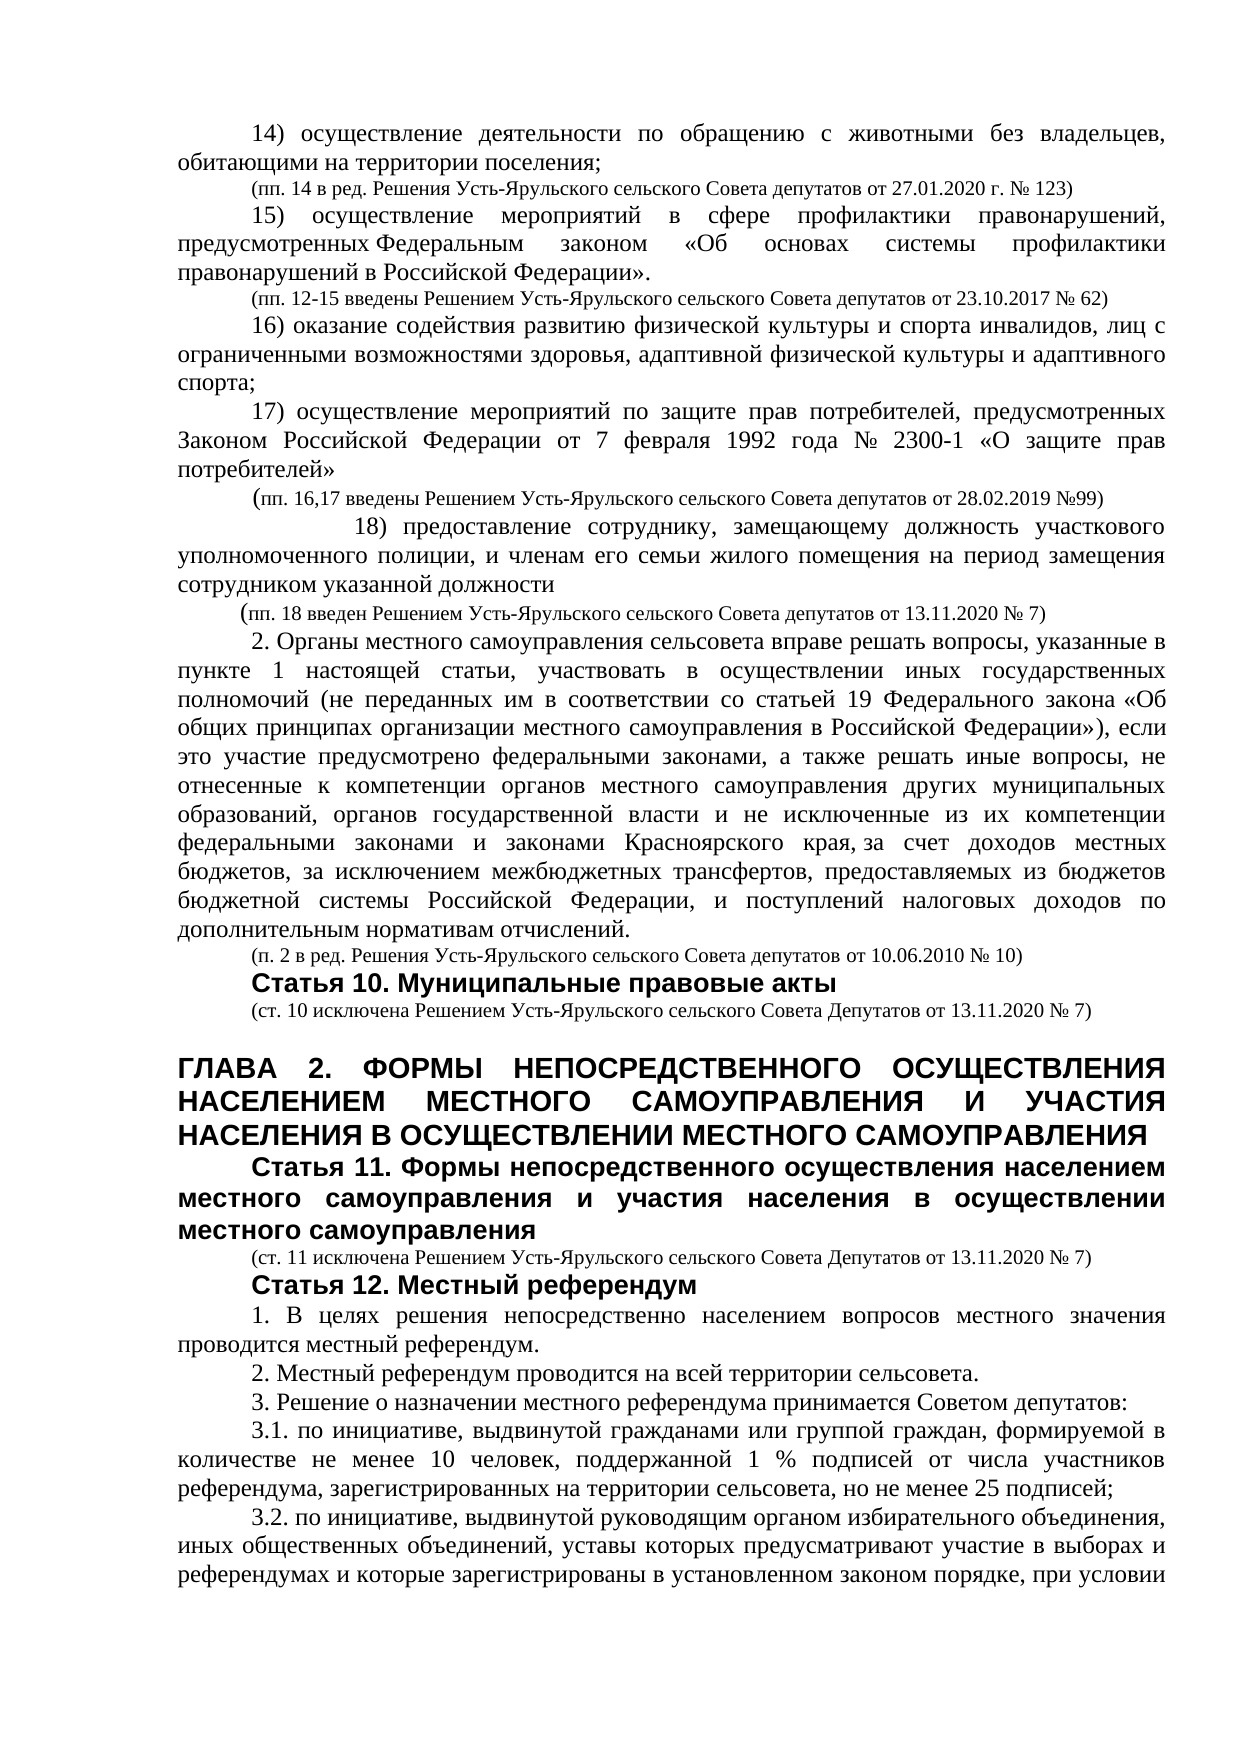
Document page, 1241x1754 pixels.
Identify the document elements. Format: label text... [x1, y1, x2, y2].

text Статья 12. Местный референдум [177, 1269, 1167, 1300]
text 15) осуществление мероприятий в сфере профилактики правонарушений, предусмотренных Федеральным законом «Об основах системы профилактики правонарушений в Российской Федерации». [177, 200, 1167, 286]
text Статья 10. Муниципальные правовые акты [177, 967, 1167, 998]
text (ст. 11 исключена Решением Усть-Ярульского сельского Совета Депутатов от 13.11.2020 № 7) [177, 1245, 1167, 1269]
text (пп. 12-15 введены Решением Усть-Ярульского сельского Совета депутатов от 23.10.2017 № 62) [177, 286, 1167, 310]
text 16) оказание содействия развитию физической культуры и спорта инвалидов, лиц с ограниченными возможностями здоровья, адаптивной физической культуры и адаптивного спорта; [177, 310, 1167, 396]
text 2. Местный референдум проводится на всей территории сельсовета. [177, 1358, 1167, 1387]
text (ст. 10 исключена Решением Усть-Ярульского сельского Совета Депутатов от 13.11.2020 № 7) [177, 998, 1167, 1022]
text ГЛАВА 2. ФОРМЫ НЕПОСРЕДСТВЕННОГО ОСУЩЕСТВЛЕНИЯ НАСЕЛЕНИЕМ МЕСТНОГО САМОУПРАВЛЕНИЯ И УЧАСТИЯ НАСЕЛЕНИЯ В ОСУЩЕСТВЛЕНИИ МЕСТНОГО САМОУПРАВЛЕНИЯ [177, 1051, 1167, 1151]
text Статья 11. Формы непосредственного осуществления населением местного самоуправления и участия населения в осуществлении местного самоуправления [177, 1151, 1167, 1245]
text 3.1. по инициативе, выдвинутой гражданами или группой граждан, формируемой в количестве не менее 10 человек, поддержанной 1 % подписей от числа участников референдума, зарегистрированных на территории сельсовета, но не менее 25 подписей; [177, 1415, 1167, 1502]
text (пп. 18 введен Решением Усть-Ярульского сельского Совета депутатов от 13.11.2020 № 7) [177, 597, 1167, 626]
text 14) осуществление деятельности по обращению с животными без владельцев, обитающими на территории поселения; [177, 118, 1167, 176]
text (пп. 16,17 введены Решением Усть-Ярульского сельского Совета депутатов от 28.02.2019 №99) [177, 482, 1167, 511]
text 1. В целях решения непосредственно населением вопросов местного значения проводится местный референдум. [177, 1300, 1167, 1358]
text 17) осуществление мероприятий по защите прав потребителей, предусмотренных Законом Российской Федерации от 7 февраля 1992 года № 2300-1 «О защите прав потребителей» [177, 396, 1167, 482]
text 2. Органы местного самоуправления сельсовета вправе решать вопросы, указанные в пункте 1 настоящей статьи, участвовать в осуществлении иных государственных полномочий (не переданных им в соответствии со статьей 19 Федерального закона «Об общих принципах организации местного самоуправления в Российской Федерации»), если это участие предусмотрено федеральными законами, а также решать иные вопросы, не отнесенные к компетенции органов местного самоуправления других муниципальных образований, органов государственной власти и не исключенные из их компетенции федеральными законами и законами Красноярского края, за счет доходов местных бюджетов, за исключением межбюджетных трансфертов, предоставляемых из бюджетов бюджетной системы Российской Федерации, и поступлений налоговых доходов по дополнительным нормативам отчислений. [177, 626, 1167, 942]
text (пп. 14 в ред. Решения Усть-Ярульского сельского Совета депутатов от 27.01.2020 г. № 123) [177, 176, 1167, 200]
text 18) предоставление сотруднику, замещающему должность участкового уполномоченного полиции, и членам его семьи жилого помещения на период замещения сотрудником указанной должности [177, 511, 1167, 597]
text 3. Решение о назначении местного референдума принимается Советом депутатов: [177, 1387, 1167, 1415]
text (п. 2 в ред. Решения Усть-Ярульского сельского Совета депутатов от 10.06.2010 № 10) [177, 942, 1167, 967]
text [177, 1502, 1167, 1588]
